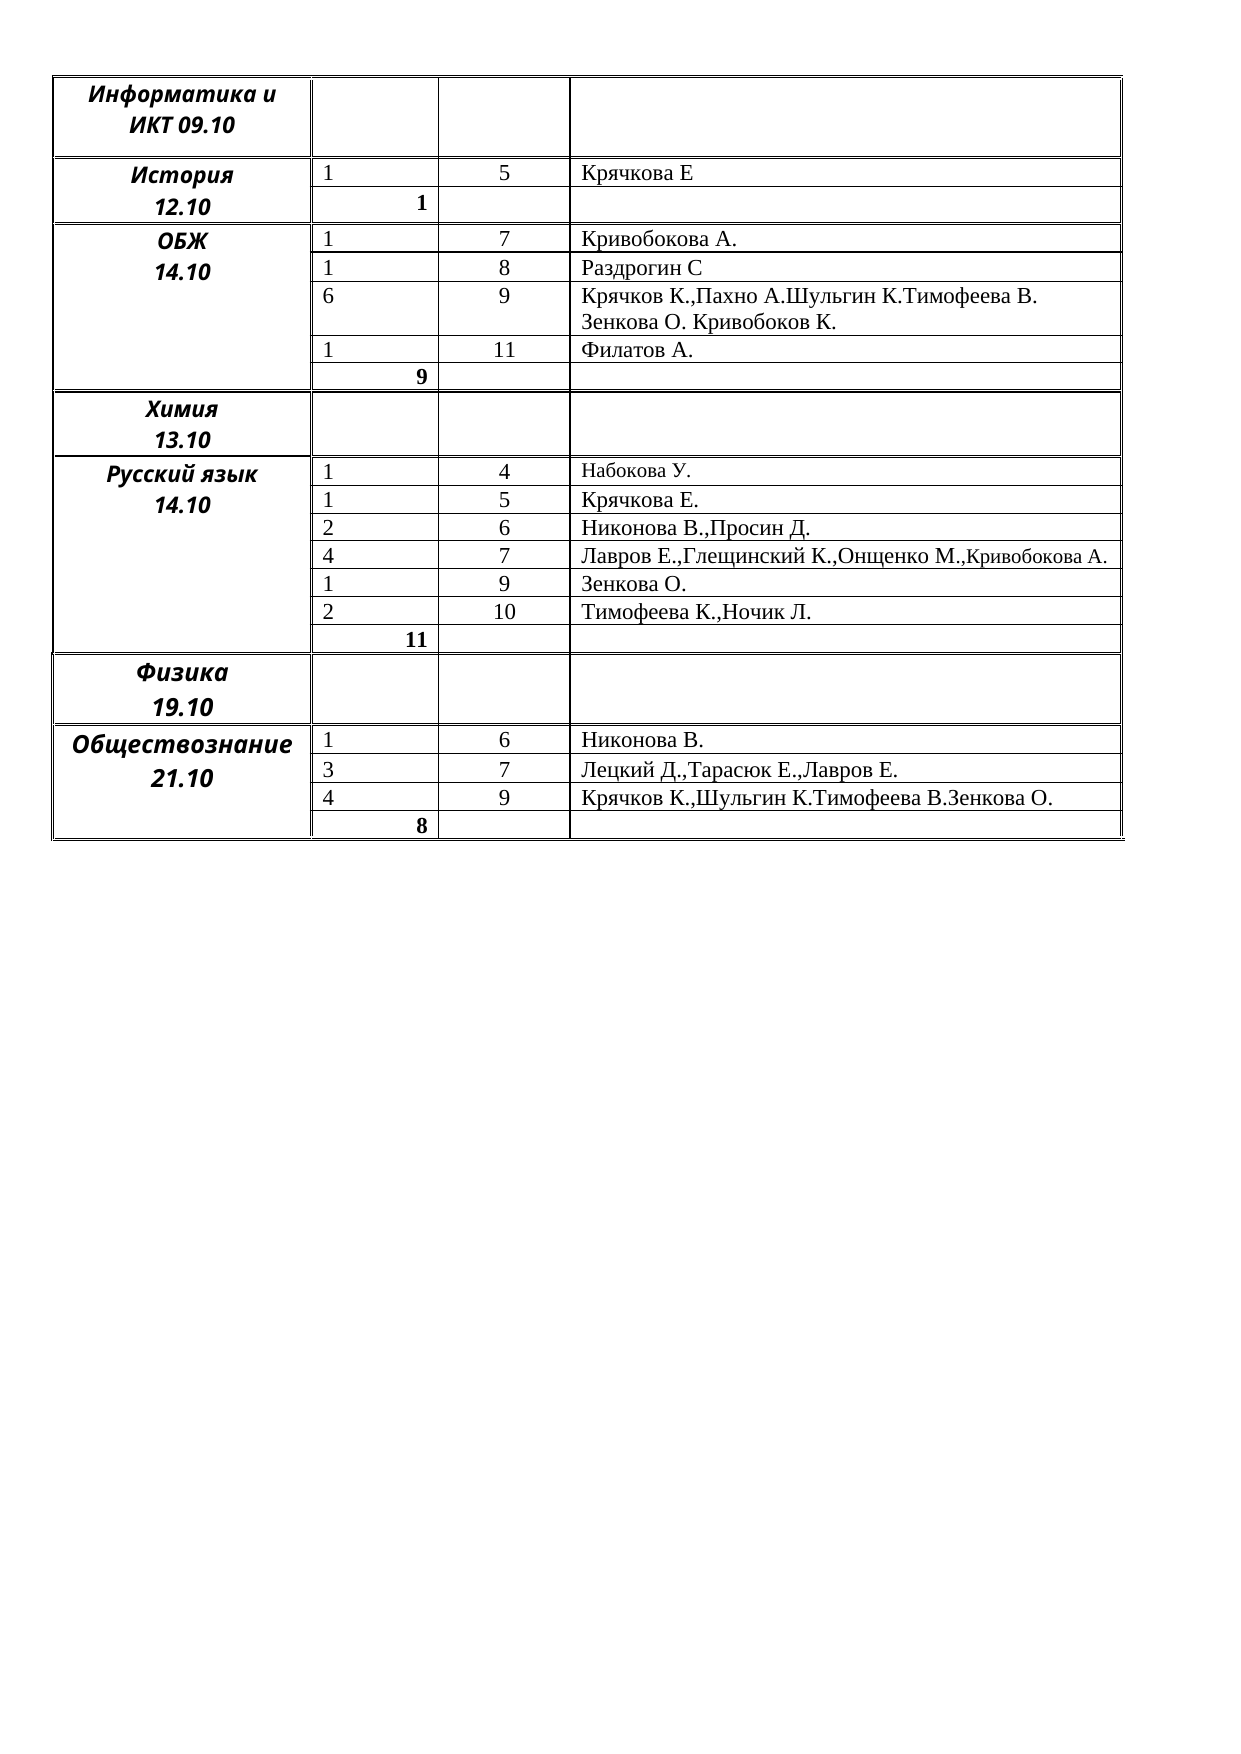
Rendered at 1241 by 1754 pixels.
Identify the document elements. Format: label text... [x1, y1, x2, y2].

table_cell [313, 393, 438, 455]
table_cell Раздрогин С [571, 253, 1120, 281]
table_cell 1 [313, 458, 438, 484]
table_cell [439, 655, 569, 723]
table_cell Никонова В.,Просин Д. [571, 514, 1120, 540]
table_cell ОБЖ 14.10 [54, 225, 310, 389]
table_cell [439, 78, 569, 156]
table_cell [571, 811, 1121, 838]
table_cell [571, 187, 1120, 222]
table_cell Крячкова Е [571, 159, 1120, 186]
table_cell [571, 78, 1121, 156]
table_cell 4 [313, 783, 438, 810]
table_cell 7 [439, 225, 569, 251]
table_cell Филатов А. [571, 336, 1120, 362]
table_cell Зенкова О. [571, 569, 1120, 596]
table_cell 5 [439, 159, 569, 186]
table_cell 5 [439, 486, 569, 512]
table_cell 11 [439, 336, 569, 362]
table_cell 6 [439, 726, 569, 753]
table_cell [439, 363, 569, 389]
table_cell Крячков К.,Шульгин К.Тимофеева В.Зенкова О. [571, 783, 1120, 810]
table_cell [439, 393, 569, 455]
table_cell 1 [313, 159, 438, 186]
table_cell Лецкий Д.,Тарасюк Е.,Лавров Е. [571, 754, 1120, 782]
table_cell 7 [439, 754, 569, 782]
table_cell 11 [313, 625, 438, 652]
table_cell [571, 363, 1120, 389]
table_cell История 12.10 [54, 159, 310, 222]
table_cell 8 [439, 253, 569, 281]
table_cell Химия 13.10 [54, 392, 310, 455]
table_cell 9 [439, 783, 569, 810]
table_cell [571, 625, 1120, 652]
table_cell Физика 19.10 [54, 655, 310, 723]
table_cell 1 [313, 569, 438, 596]
table_cell [439, 625, 569, 652]
table_cell Набокова У. [571, 458, 1120, 484]
table_cell [311, 78, 438, 156]
table_cell 1 [313, 253, 438, 281]
table_cell 6 [439, 514, 569, 540]
table_cell [571, 393, 1120, 455]
table_cell 9 [439, 282, 569, 334]
table_cell [439, 187, 569, 222]
table_cell 1 [313, 225, 438, 251]
table_cell 1 [313, 726, 438, 753]
table_cell 9 [313, 363, 438, 389]
table_cell 2 [313, 597, 438, 624]
table_cell 8 [311, 811, 438, 838]
table_cell 1 [313, 336, 438, 362]
table_cell 7 [439, 541, 569, 568]
table_cell 4 [313, 541, 438, 568]
table_cell 2 [313, 514, 438, 540]
table_cell [313, 655, 438, 723]
table_cell Крячков К.,Пахно А.Шульгин К.Тимофеева В. Зенкова О. Кривобоков К. [571, 282, 1120, 334]
table_cell [439, 811, 569, 838]
table_cell Крячкова Е. [571, 486, 1120, 512]
table_cell 6 [313, 282, 438, 334]
table_cell Никонова В. [571, 726, 1120, 753]
table_cell Лавров Е.,Глещинский К.,Онщенко М.,Кривобокова А. [571, 541, 1120, 568]
table_cell Информатика и ИКТ 09.10 [54, 78, 311, 156]
table_cell Тимофеева К.,Ночик Л. [571, 597, 1120, 624]
table_cell 1 [313, 486, 438, 512]
table_cell 4 [439, 458, 569, 484]
table_cell [571, 655, 1120, 723]
table_cell 10 [439, 597, 569, 624]
table_cell Обществознание 21.10 [54, 726, 311, 838]
table_cell 1 [313, 187, 438, 222]
table_cell 9 [439, 569, 569, 596]
table_cell Русский язык 14.10 [54, 457, 310, 652]
table_cell 3 [313, 754, 438, 782]
table_cell Кривобокова А. [571, 225, 1120, 251]
